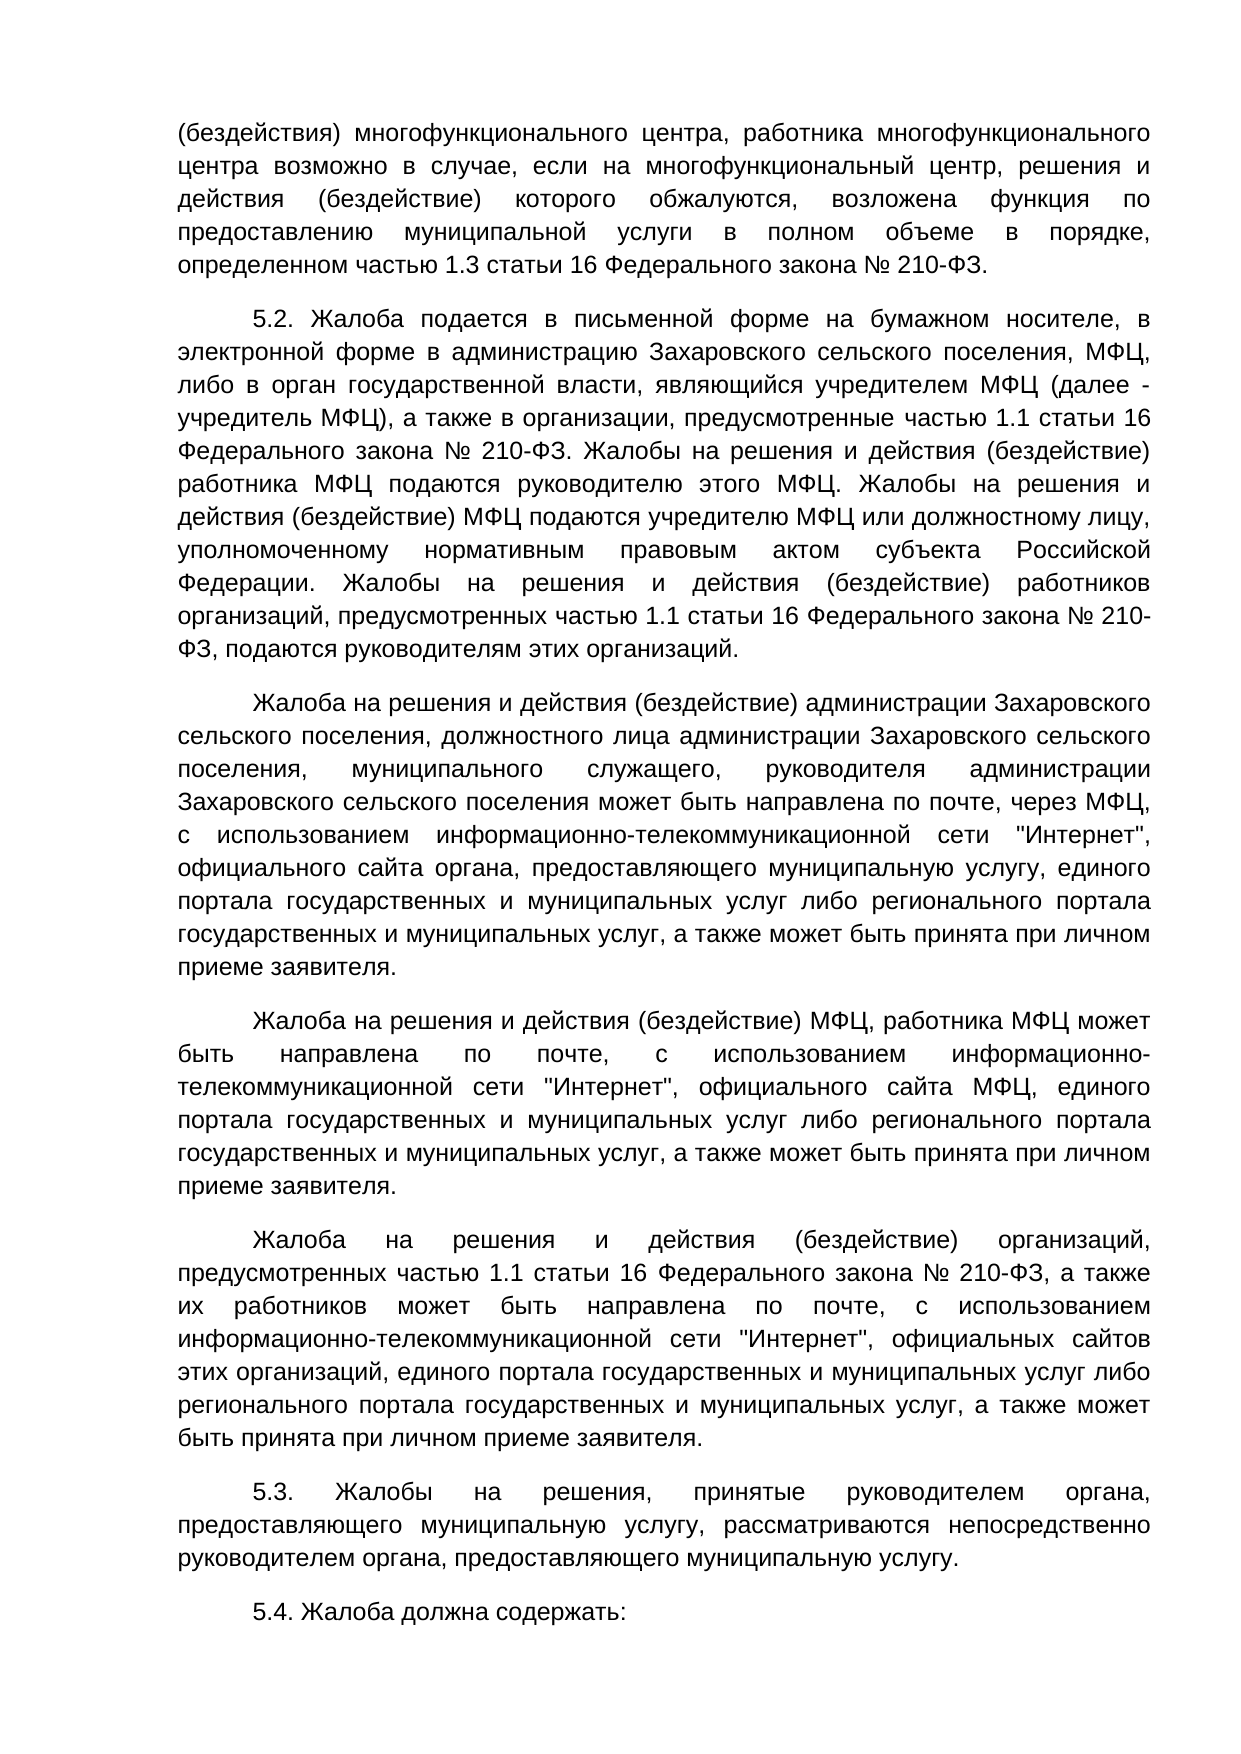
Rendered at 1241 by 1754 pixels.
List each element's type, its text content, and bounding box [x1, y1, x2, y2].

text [177, 118, 1152, 279]
text Жалоба на решения и действия (бездействие) организаций, предусмотренных частью 1.1 статьи 16 Федерального закона № 210-ФЗ, а также их работников может быть направлена по почте, с использованием информационно-телекоммуникационной сети "Интернет", официальных сайтов этих организаций, единого портала государственных и муниципальных услуг либо регионального портала государственных и муниципальных услуг, а также может быть принята при личном приеме заявителя. [177, 1225, 1152, 1452]
text 5.3. Жалобы на решения, принятые руководителем органа, предоставляющего муниципальную услугу, рассматриваются непосредственно руководителем органа, предоставляющего муниципальную услугу. [177, 1477, 1152, 1572]
text 5.4. Жалоба должна содержать: [177, 1597, 1153, 1626]
text 5.2. Жалоба подается в письменной форме на бумажном носителе, в электронной форме в администрацию Захаровского сельского поселения, МФЦ, либо в орган государственной власти, являющийся учредителем МФЦ (далее - учредитель МФЦ), а также в организации, предусмотренные частью 1.1 статьи 16 Федерального закона № 210-ФЗ. Жалобы на решения и действия (бездействие) работника МФЦ подаются руководителю этого МФЦ. Жалобы на решения и действия (бездействие) МФЦ подаются учредителю МФЦ или должностному лицу, уполномоченному нормативным правовым актом субъекта Российской Федерации. Жалобы на решения и действия (бездействие) работников организаций, предусмотренных частью 1.1 статьи 16 Федерального закона № 210-ФЗ, подаются руководителям этих организаций. [177, 304, 1152, 663]
text Жалоба на решения и действия (бездействие) администрации Захаровского сельского поселения, должностного лица администрации Захаровского сельского поселения, муниципального служащего, руководителя администрации Захаровского сельского поселения может быть направлена по почте, через МФЦ, с использованием информационно-телекоммуникационной сети "Интернет", официального сайта органа, предоставляющего муниципальную услугу, единого портала государственных и муниципальных услуг либо регионального портала государственных и муниципальных услуг, а также может быть принята при личном приеме заявителя. [177, 688, 1152, 981]
text Жалоба на решения и действия (бездействие) МФЦ, работника МФЦ может быть направлена по почте, с использованием информационно-телекоммуникационной сети "Интернет", официального сайта МФЦ, единого портала государственных и муниципальных услуг либо регионального портала государственных и муниципальных услуг, а также может быть принята при личном приеме заявителя. [177, 1006, 1152, 1200]
